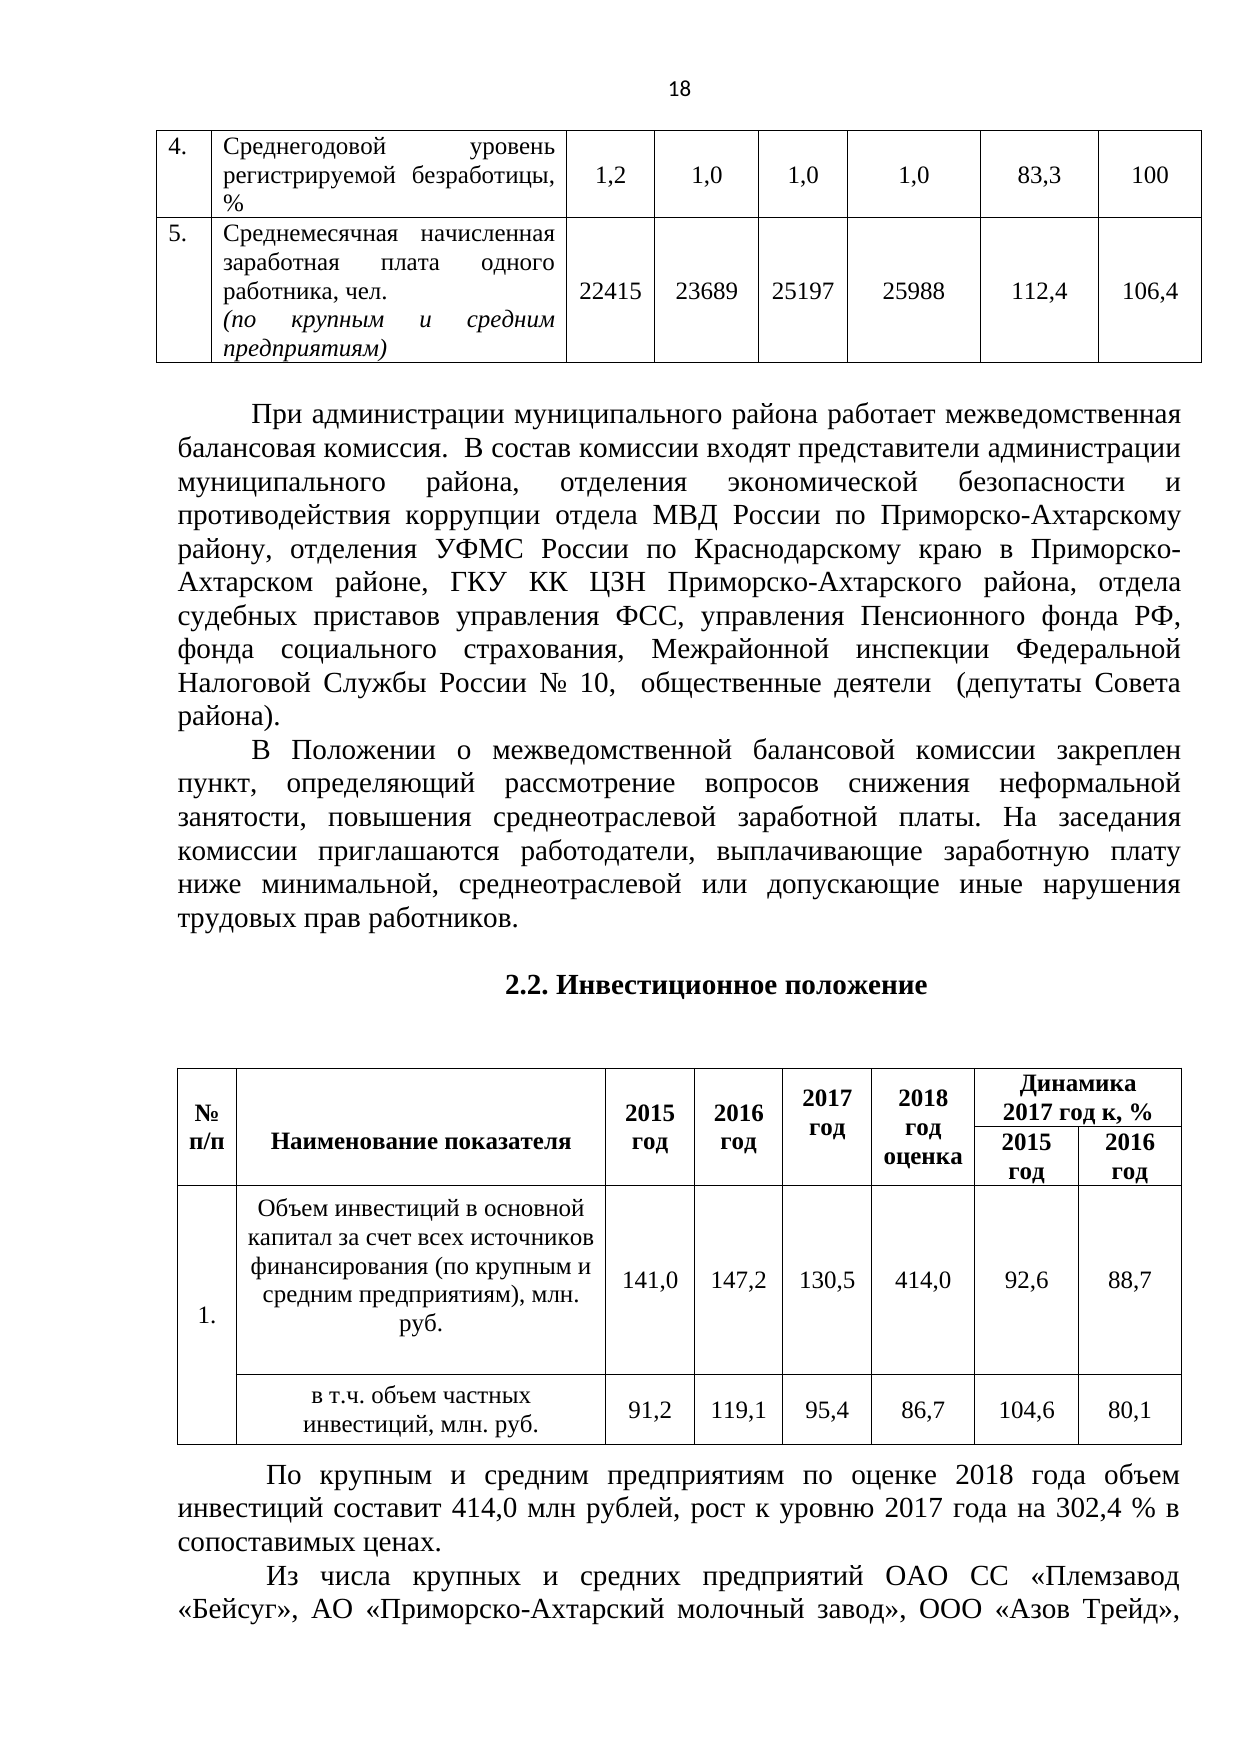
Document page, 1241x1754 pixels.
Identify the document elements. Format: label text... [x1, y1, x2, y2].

table_header 2017 год [783, 1069, 871, 1184]
table_cell 1,0 [655, 131, 758, 217]
table_header 2015 год [606, 1069, 694, 1184]
table_cell 4. [157, 131, 211, 217]
table_cell 91,2 [606, 1375, 694, 1444]
table_cell 22415 [567, 218, 654, 362]
table_header Динамика 2017 год к, % [975, 1069, 1181, 1126]
table_cell 104,6 [975, 1375, 1078, 1444]
table_cell Объем инвестиций в основной капитал за счет всех источников финансирования (по крупным и средним предприятиям), млн. руб. [237, 1186, 605, 1374]
table_cell 147,2 [695, 1186, 782, 1374]
table_cell 92,6 [975, 1186, 1078, 1374]
table_cell 130,5 [783, 1186, 871, 1374]
text По крупным и средним предприятиям по оценке 2018 года объем инвестиций составит 414,0 млн рублей, рост к уровню 2017 года на 302,4 % в сопоставимых ценах. [177, 1457, 1181, 1558]
table_cell 1,0 [848, 131, 980, 217]
table_header 2018 год оценка [872, 1069, 974, 1184]
table_cell 80,1 [1079, 1375, 1181, 1444]
text В Положении о межведомственной балансовой комиссии закреплен пункт, определяющий рассмотрение вопросов снижения неформальной занятости, повышения среднеотраслевой заработной платы. На заседания комиссии приглашаются работодатели, выплачивающие заработную плату ниже минимальной, среднеотраслевой или допускающие иные нарушения трудовых прав работников. [177, 732, 1182, 933]
table_cell 1,0 [759, 131, 847, 217]
table_cell 83,3 [981, 131, 1098, 217]
table_header № п/п [178, 1069, 236, 1184]
table_cell 1. [178, 1186, 236, 1444]
table_cell в т.ч. объем частных инвестиций, млн. руб. [237, 1375, 605, 1444]
table_cell 25197 [759, 218, 847, 362]
text При администрации муниципального района работает межведомственная балансовая комиссия. В состав комиссии входят представители администрации муниципального района, отделения экономической безопасности и противодействия коррупции отдела МВД России по Приморско-Ахтарскому району, отделения УФМС России по Краснодарскому краю в Приморско-Ахтарском районе, ГКУ КК ЦЗН Приморско-Ахтарского района, отдела судебных приставов управления ФСС, управления Пенсионного фонда РФ, фонда социального страхования, Межрайонной инспекции Федеральной Налоговой Службы России № 10, общественные деятели (депутаты Совета района). [177, 397, 1182, 732]
table_cell Среднегодовой уровень регистрируемой безработицы, % [212, 131, 566, 217]
table_cell 2016 год [1079, 1127, 1181, 1184]
text 2.2. Инвестиционное положение [177, 967, 1181, 1000]
table_cell 88,7 [1079, 1186, 1181, 1374]
table_cell 141,0 [606, 1186, 694, 1374]
table_cell 86,7 [872, 1375, 974, 1444]
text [177, 1558, 1181, 1625]
table_cell 112,4 [981, 218, 1098, 362]
table_cell 106,4 [1099, 218, 1201, 362]
table_header Наименование показателя [237, 1069, 605, 1184]
table_cell 1,2 [567, 131, 654, 217]
table_cell 5. [157, 218, 211, 362]
table_cell 414,0 [872, 1186, 974, 1374]
table_cell 119,1 [695, 1375, 782, 1444]
table_cell 2015 год [975, 1127, 1078, 1184]
table_cell 95,4 [783, 1375, 871, 1444]
table_cell Среднемесячная начисленная заработная плата одного работника, чел. (по крупным и средним предприятиям) [212, 218, 566, 362]
table_cell 23689 [655, 218, 758, 362]
table_header 2016 год [695, 1069, 782, 1184]
table_cell 100 [1099, 131, 1201, 217]
table_cell 25988 [848, 218, 980, 362]
